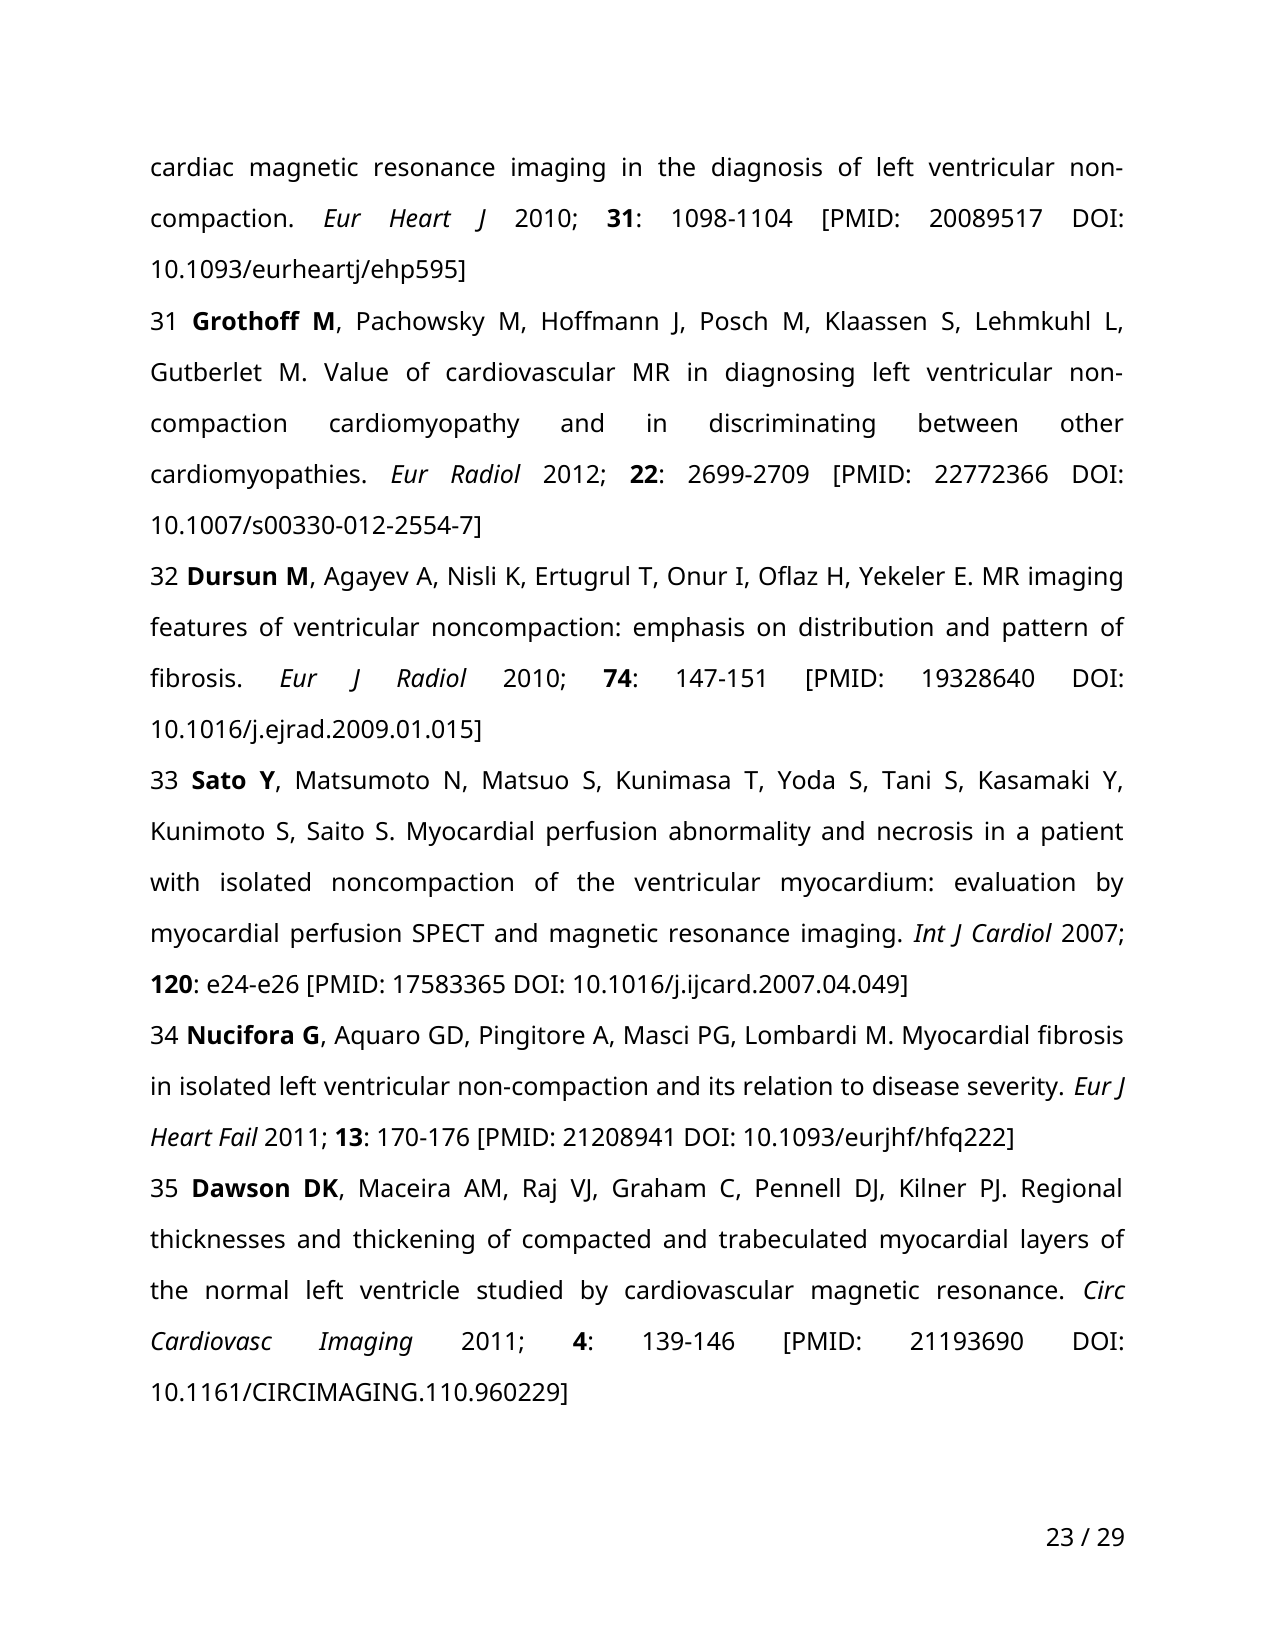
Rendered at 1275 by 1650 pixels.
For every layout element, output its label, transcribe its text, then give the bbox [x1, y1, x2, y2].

text 34 Nucifora G, Aquaro GD, Pingitore A, Masci PG, Lombardi M. Myocardial fibrosis in isolated left ventricular non-compaction and its relation to disease severity. Eur J Heart Fail 2011; 13: 170-176 [PMID: 21208941 DOI: 10.1093/eurjhf/hfq222] [150, 1018, 1125, 1154]
text 33 Sato Y, Matsumoto N, Matsuo S, Kunimasa T, Yoda S, Tani S, Kasamaki Y, Kunimoto S, Saito S. Myocardial perfusion abnormality and necrosis in a patient with isolated noncompaction of the ventricular myocardium: evaluation by myocardial perfusion SPECT and magnetic resonance imaging. Int J Cardiol 2007; 120: e24-e26 [PMID: 17583365 DOI: 10.1016/j.ijcard.2007.04.049] [150, 762, 1125, 1001]
text 35 Dawson DK, Maceira AM, Raj VJ, Graham C, Pennell DJ, Kilner PJ. Regional thicknesses and thickening of compacted and trabeculated myocardial layers of the normal left ventricle studied by cardiovascular magnetic resonance. Circ Cardiovasc Imaging 2011; 4: 139-146 [PMID: 21193690 DOI: 10.1161/CIRCIMAGING.110.960229] [150, 1171, 1125, 1409]
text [150, 150, 1125, 286]
text 31 Grothoff M, Pachowsky M, Hoffmann J, Posch M, Klaassen S, Lehmkuhl L, Gutberlet M. Value of cardiovascular MR in diagnosing left ventricular non-compaction cardiomyopathy and in discriminating between other cardiomyopathies. Eur Radiol 2012; 22: 2699-2709 [PMID: 22772366 DOI: 10.1007/s00330-012-2554-7] [150, 303, 1125, 541]
text 32 Dursun M, Agayev A, Nisli K, Ertugrul T, Onur I, Oflaz H, Yekeler E. MR imaging features of ventricular noncompaction: emphasis on distribution and pattern of fibrosis. Eur J Radiol 2010; 74: 147-151 [PMID: 19328640 DOI: 10.1016/j.ejrad.2009.01.015] [150, 558, 1125, 746]
